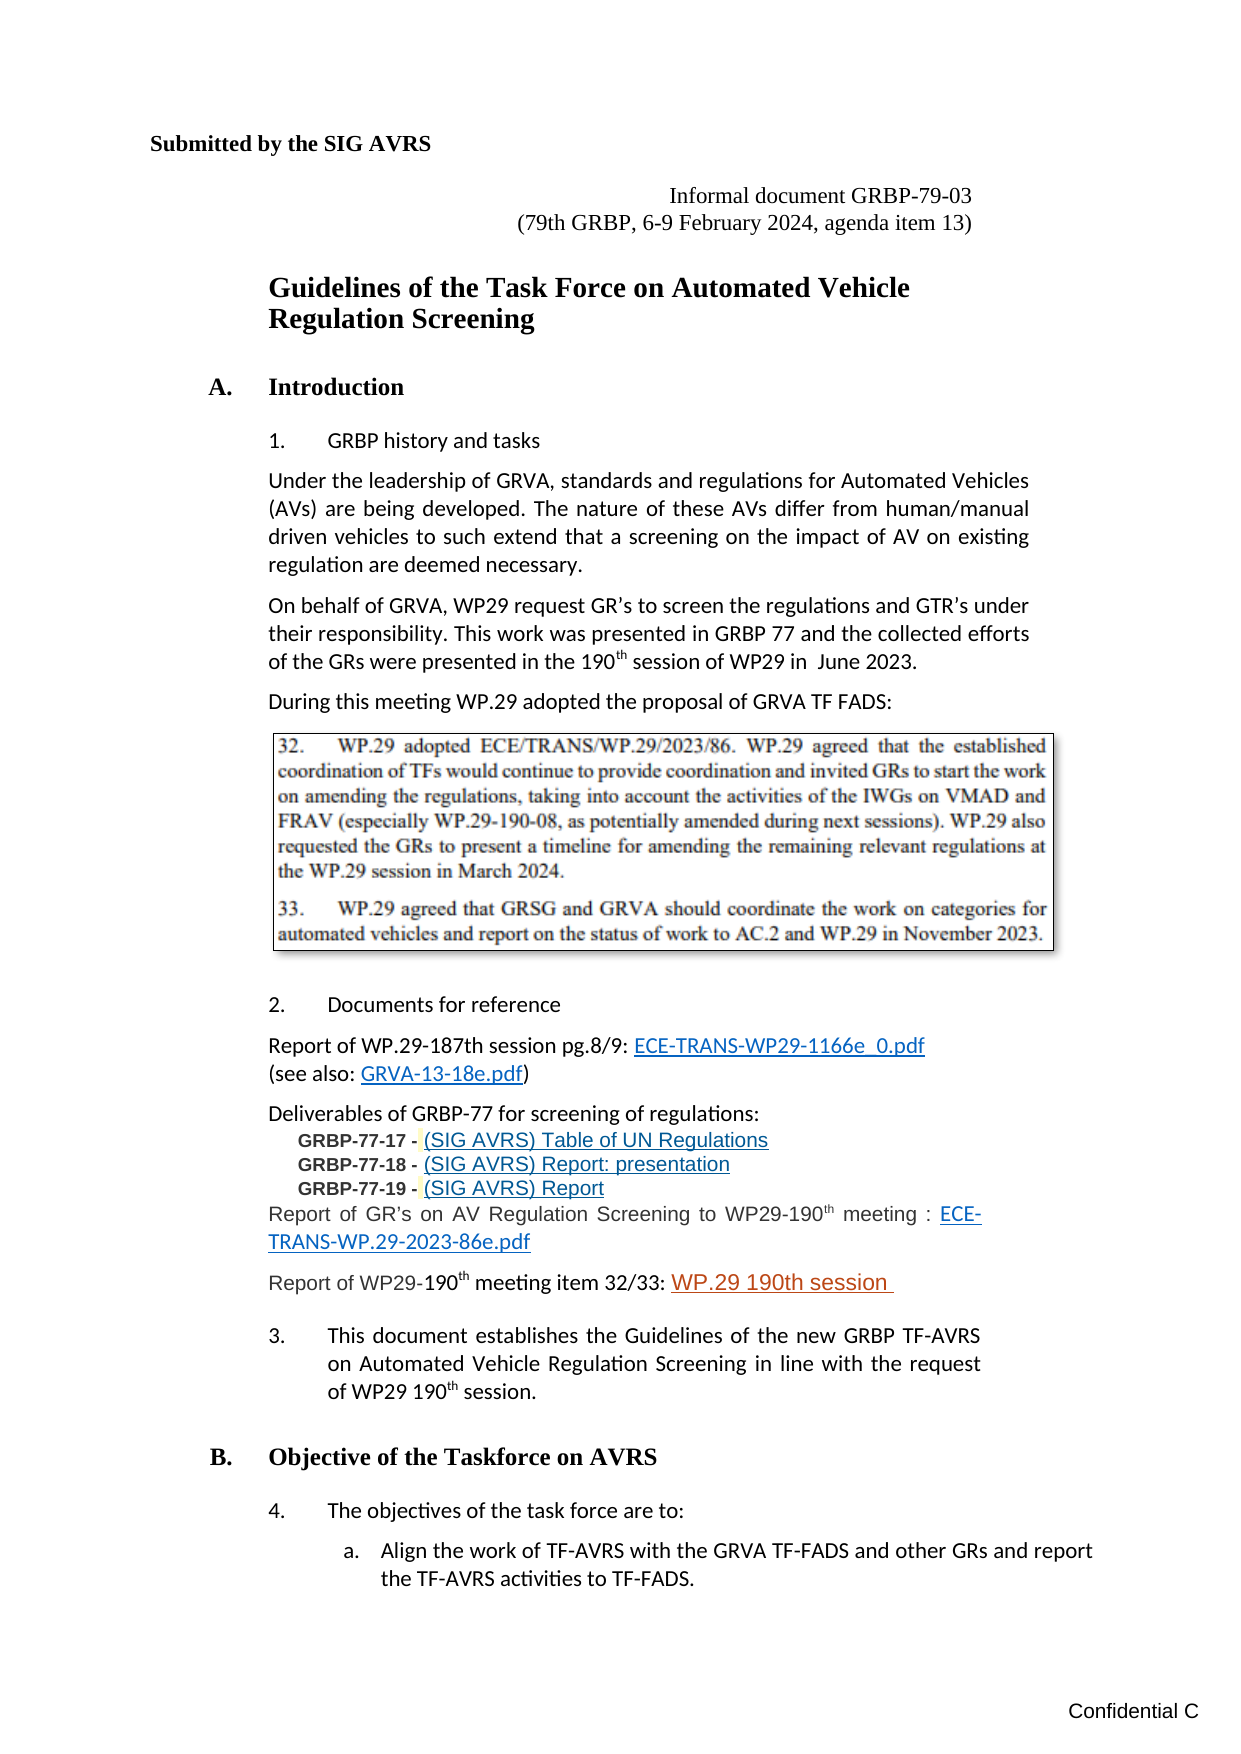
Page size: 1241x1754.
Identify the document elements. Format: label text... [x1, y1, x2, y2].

text GRBP-77-18 - (SIG AVRS) Report: presentation [298, 1152, 418, 1176]
text GRBP-77-18 - (SIG AVRS) Report: presentation [423, 1152, 982, 1176]
text GRBP-77-19 - (SIG AVRS) Report [423, 1176, 982, 1199]
text A. Introduction [150, 373, 972, 401]
text Report of WP29-190th meeting item 32/33: WP.29 190th session [268, 1268, 982, 1296]
text GRBP-77-17 - (SIG AVRS) Table of UN Regulations [298, 1128, 418, 1152]
text 1. GRBP history and tasks [268, 426, 982, 454]
text Report of GR’s on AV Regulation Screening to WP29-190th meeting : ECE-TRANS-WP.29-2023-86e.pdf [268, 1199, 982, 1256]
text Guidelines of the Task Force on Automated Vehicle Regulation Screening [150, 273, 972, 335]
text Deliverables of GRBP-77 for screening of regulations: [268, 1099, 982, 1128]
text (79th GRBP, 6-9 February 2024, agenda item 13) [150, 209, 972, 235]
text GRBP-77-19 - (SIG AVRS) Report [298, 1176, 418, 1199]
list Documents for reference [268, 991, 982, 1018]
text Informal document GRBP-79-03 [150, 182, 972, 209]
text Under the leadership of GRVA, standards and regulations for Automated Vehicles (AVs) are being developed. The nature of these AVs differ from human/manual driven vehicles to such extend that a screening on the impact of AV on existing regulation are deemed necessary. [268, 466, 1031, 578]
list The objectives of the task force are to: [268, 1496, 1095, 1524]
text During this meeting WP.29 adopted the proposal of GRVA TF FADS: [268, 687, 1031, 715]
text Report of WP.29-187th session pg.8/9: ECE-TRANS-WP29-1166e_0.pdf [268, 1031, 1031, 1059]
text B. Objective of the Taskforce on AVRS [150, 1443, 1095, 1471]
text (see also: GRVA-13-18e.pdf) [268, 1059, 1031, 1087]
text On behalf of GRVA, WP29 request GR’s to screen the regulations and GTR’s under their responsibility. This work was presented in GRBP 77 and the collected efforts of the GRs were presented in the 190th session of WP29 in June 2023. [268, 591, 1031, 675]
text GRBP-77-17 - (SIG AVRS) Table of UN Regulations [423, 1128, 982, 1152]
picture [274, 734, 1053, 950]
text Submitted by the SIG AVRS [150, 126, 972, 157]
list Align the work of TF-AVRS with the GRVA TF-FADS and other GRs and report the TF-AVRS activities to TF-FADS. [343, 1536, 1095, 1592]
list This document establishes the Guidelines of the new GRBP TF-AVRS on Automated Vehicle Regulation Screening in line with the request of WP29 190th session. [268, 1321, 982, 1405]
